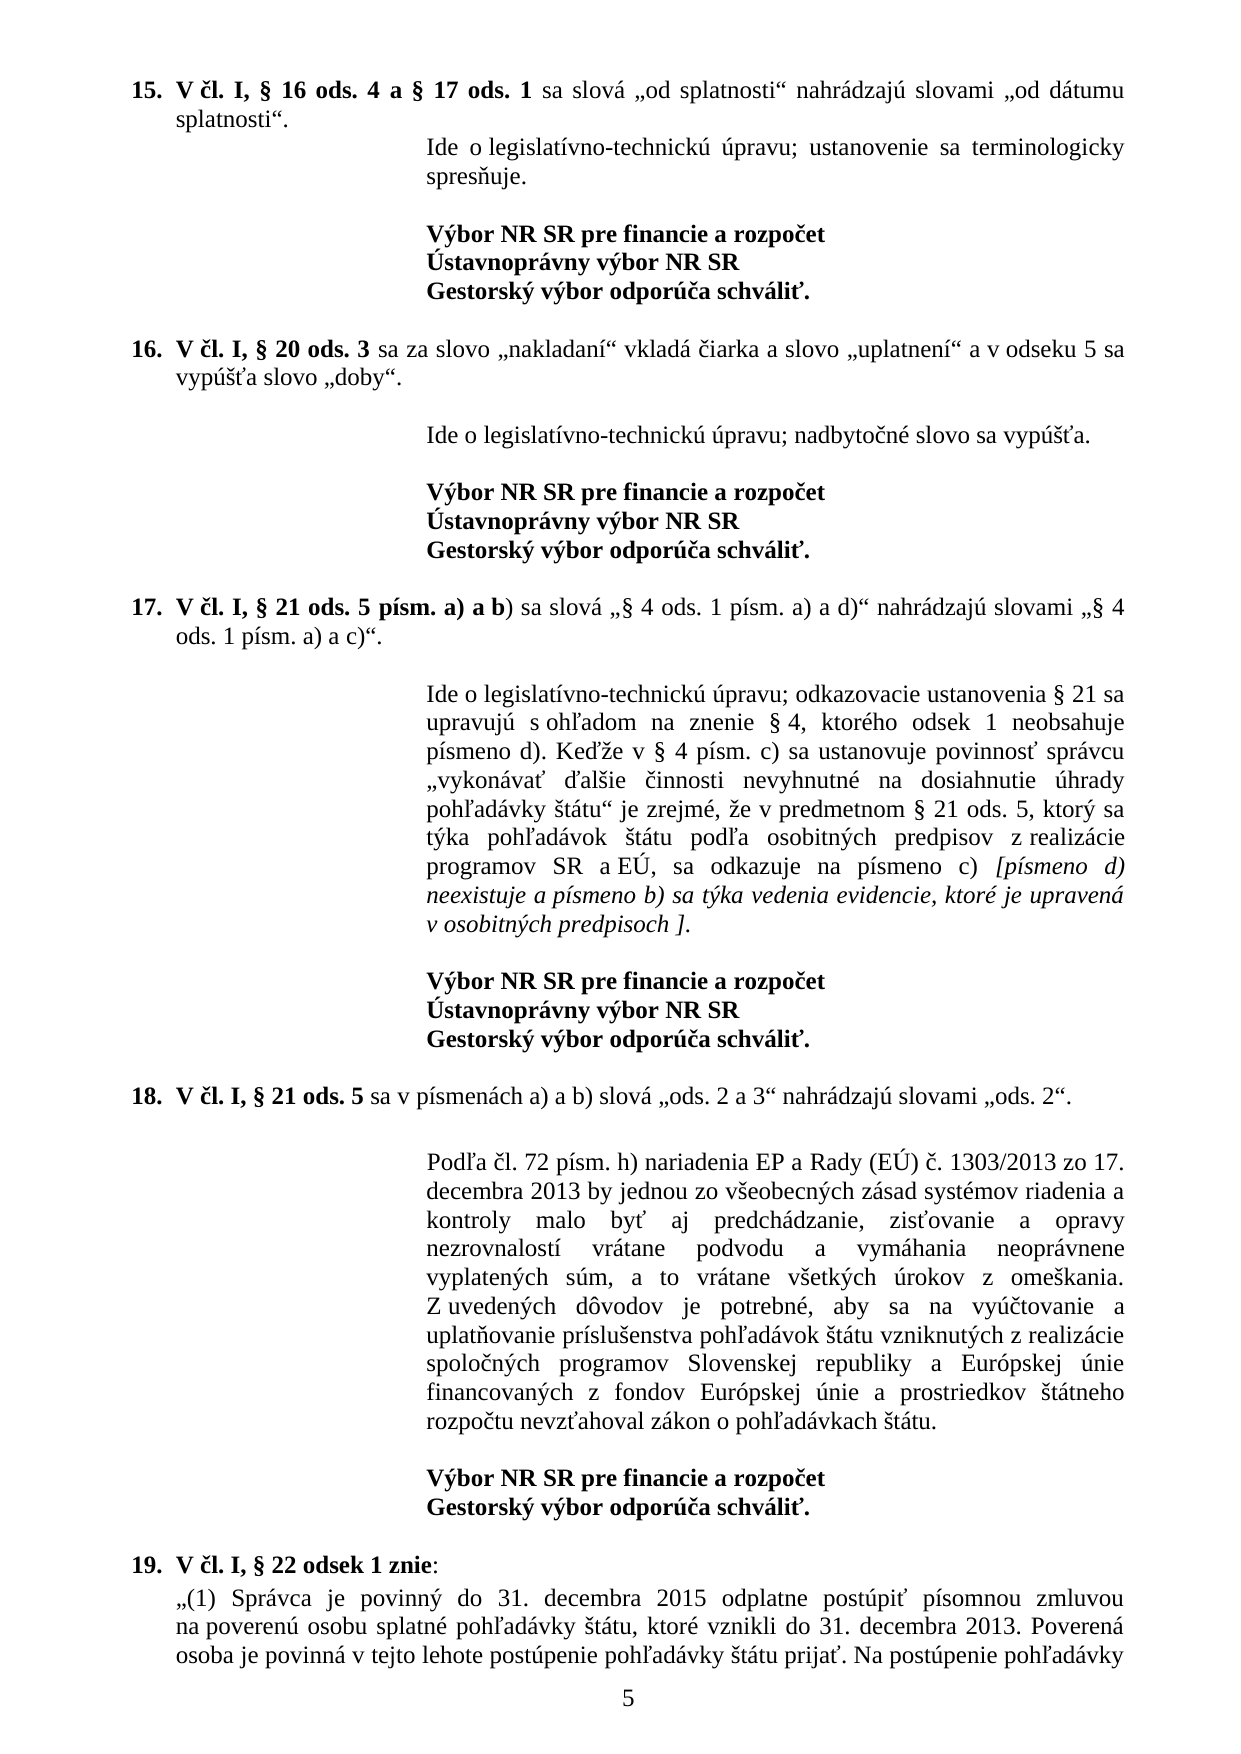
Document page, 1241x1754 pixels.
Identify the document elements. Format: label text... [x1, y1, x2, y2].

text Gestorský výbor odporúča schváliť. [426, 535, 1125, 564]
list V čl. I, § 22 odsek 1 znie: [131, 1550, 1125, 1578]
text Ústavnoprávny výbor NR SR [426, 247, 1125, 276]
text Ústavnoprávny výbor NR SR [426, 506, 1125, 535]
text Ide o legislatívno-technickú úpravu; odkazovacie ustanovenia § 21 sa upravujú s ohľadom na znenie § 4, ktorého odsek 1 neobsahuje písmeno d). Keďže v § 4 písm. c) sa ustanovuje povinnosť správcu „vykonávať ďalšie činnosti nevyhnutné na dosiahnutie úhrady pohľadávky štátu“ je zrejmé, že v predmetnom § 21 ods. 5, ktorý sa týka pohľadávok štátu podľa osobitných predpisov z realizácie programov SR a EÚ, sa odkazuje na písmeno c) [písmeno d) neexistuje a písmeno b) sa týka vedenia evidencie, ktoré je upravená v osobitných predpisoch ]. [426, 679, 1125, 937]
text Ide o legislatívno-technickú úpravu; nadbytočné slovo sa vypúšťa. [352, 420, 1125, 449]
text Výbor NR SR pre financie a rozpočet [426, 219, 1125, 247]
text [176, 1583, 1125, 1669]
text Gestorský výbor odporúča schváliť. [426, 1024, 1125, 1052]
list V čl. I, § 16 ods. 4 a § 17 ods. 1 sa slová „od splatnosti“ nahrádzajú slovami „od dátumu splatnosti“. [131, 75, 1125, 132]
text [426, 132, 1125, 190]
text Gestorský výbor odporúča schváliť. [426, 1492, 1125, 1521]
text Výbor NR SR pre financie a rozpočet [426, 966, 1125, 995]
text Výbor NR SR pre financie a rozpočet [426, 477, 1125, 506]
list V čl. I, § 20 ods. 3 sa za slovo „nakladaní“ vkladá čiarka a slovo „uplatnení“ a v odseku 5 sa vypúšťa slovo „doby“. [131, 334, 1125, 391]
text Výbor NR SR pre financie a rozpočet [426, 1463, 1125, 1492]
text Podľa čl. 72 písm. h) nariadenia EP a Rady (EÚ) č. 1303/2013 zo 17. decembra 2013 by jednou zo všeobecných zásad systémov riadenia a kontroly malo byť aj predchádzanie, zisťovanie a opravy nezrovnalostí vrátane podvodu a vymáhania neoprávnene vyplatených súm, a to vrátane všetkých úrokov z omeškania. Z uvedených dôvodov je potrebné, aby sa na vyúčtovanie a uplatňovanie príslušenstva pohľadávok štátu vzniknutých z realizácie spoločných programov Slovenskej republiky a Európskej únie financovaných z fondov Európskej únie a prostriedkov štátneho rozpočtu nevzťahoval zákon o pohľadávkach štátu. [426, 1147, 1125, 1435]
text Ústavnoprávny výbor NR SR [426, 995, 1125, 1024]
list V čl. I, § 21 ods. 5 sa v písmenách a) a b) slová „ods. 2 a 3“ nahrádzajú slovami „ods. 2“. [131, 1081, 1125, 1110]
text Gestorský výbor odporúča schváliť. [426, 276, 1125, 305]
list V čl. I, § 21 ods. 5 písm. a) a b) sa slová „§ 4 ods. 1 písm. a) a d)“ nahrádzajú slovami „§ 4 ods. 1 písm. a) a c)“. [131, 592, 1125, 650]
